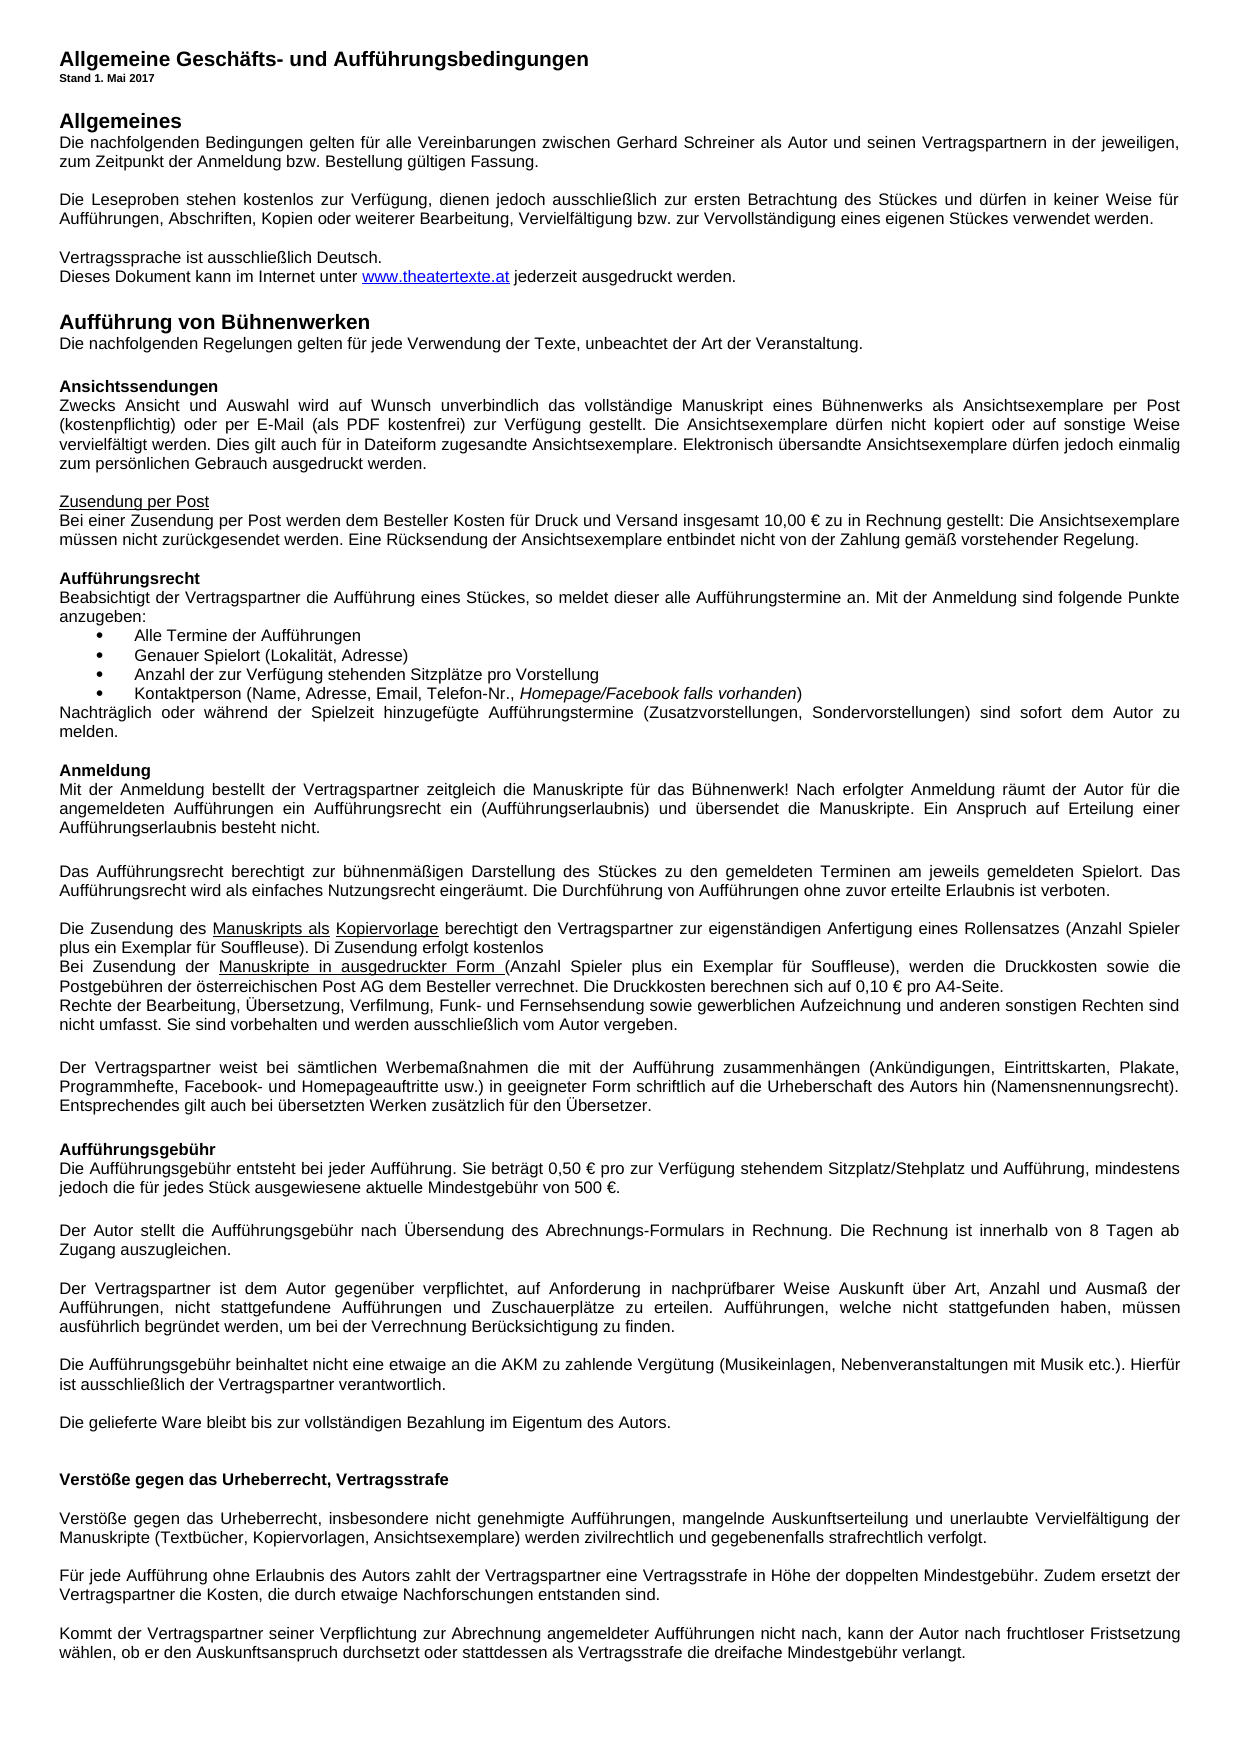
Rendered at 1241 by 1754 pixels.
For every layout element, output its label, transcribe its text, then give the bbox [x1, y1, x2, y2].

text Allgemeines [59, 108, 1181, 132]
text Mit der Anmeldung bestellt der Vertragspartner zeitgleich die Manuskripte für das Bühnenwerk! Nach erfolgter Anmeldung räumt der Autor für die angemeldeten Aufführungen ein Aufführungsrecht ein (Aufführungserlaubnis) und übersendet die Manuskripte. Ein Anspruch auf Erteilung einer Aufführungserlaubnis besteht nicht. [59, 780, 1181, 837]
text Aufführungsgebühr [59, 1139, 1181, 1159]
text Der Vertragspartner ist dem Autor gegenüber verpflichtet, auf Anforderung in nachprüfbarer Weise Auskunft über Art, Anzahl und Ausmaß der Aufführungen, nicht stattgefundene Aufführungen und Zuschauerplätze zu erteilen. Aufführungen, welche nicht stattgefunden haben, müssen ausführlich begründet werden, um bei der Verrechnung Berücksichtigung zu finden. [59, 1278, 1181, 1336]
text Rechte der Bearbeitung, Übersetzung, Verfilmung, Funk- und Fernsehsendung sowie gewerblichen Aufzeichnung und anderen sonstigen Rechten sind nicht umfasst. Sie sind vorbehalten und werden ausschließlich vom Autor vergeben. [59, 996, 1181, 1034]
text Bei einer Zusendung per Post werden dem Besteller Kosten für Druck und Versand insgesamt 10,00 € zu in Rechnung gestellt: Die Ansichtsexemplare müssen nicht zurückgesendet werden. Eine Rücksendung der Ansichtsexemplare entbindet nicht von der Zahlung gemäß vorstehender Regelung. [59, 511, 1181, 549]
text Zwecks Ansicht und Auswahl wird auf Wunsch unverbindlich das vollständige Manuskript eines Bühnenwerks als Ansichtsexemplare per Post (kostenpflichtig) oder per E-Mail (als PDF kostenfrei) zur Verfügung gestellt. Die Ansichtsexemplare dürfen nicht kopiert oder auf sonstige Weise vervielfältigt werden. Dies gilt auch für in Dateiform zugesandte Ansichtsexemplare. Elektronisch übersandte Ansichtsexemplare dürfen jedoch einmalig zum persönlichen Gebrauch ausgedruckt werden. [59, 396, 1181, 473]
text Zusendung per Post [59, 492, 1181, 511]
text Bei Zusendung der Manuskripte in ausgedruckter Form (Anzahl Spieler plus ein Exemplar für Souffleuse), werden die Druckkosten sowie die Postgebühren der österreichischen Post AG dem Besteller verrechnet. Die Druckkosten berechnen sich auf 0,10 € pro A4-Seite. [59, 957, 1181, 996]
text Die gelieferte Ware bleibt bis zur vollständigen Bezahlung im Eigentum des Autors. [59, 1413, 1181, 1432]
text Kommt der Vertragspartner seiner Verpflichtung zur Abrechnung angemeldeter Aufführungen nicht nach, kann der Autor nach fruchtloser Fristsetzung wählen, ob er den Auskunftsanspruch durchsetzt oder stattdessen als Vertragsstrafe die dreifache Mindestgebühr verlangt. [59, 1623, 1181, 1662]
text Nachträglich oder während der Spielzeit hinzugefügte Aufführungstermine (Zusatzvorstellungen, Sondervorstellungen) sind sofort dem Autor zu melden. [59, 703, 1181, 741]
list Kontaktperson (Name, Adresse, Email, Telefon-Nr., Homepage/Facebook falls vorhanden) [97, 684, 1181, 703]
text Allgemeine Geschäfts- und Aufführungsbedingungen [59, 47, 1181, 71]
text Beabsichtigt der Vertragspartner die Aufführung eines Stückes, so meldet dieser alle Aufführungstermine an. Mit der Anmeldung sind folgende Punkte anzugeben: [59, 588, 1181, 626]
text Die Zusendung des Manuskripts als Kopiervorlage berechtigt den Vertragspartner zur eigenständigen Anfertigung eines Rollensatzes (Anzahl Spieler plus ein Exemplar für Souffleuse). Di Zusendung erfolgt kostenlos [59, 919, 1181, 957]
text Anmeldung [59, 761, 1181, 780]
text Die nachfolgenden Bedingungen gelten für alle Vereinbarungen zwischen Gerhard Schreiner als Autor und seinen Vertragspartnern in der jeweiligen, zum Zeitpunkt der Anmeldung bzw. Bestellung gültigen Fassung. [59, 132, 1181, 171]
text Für jede Aufführung ohne Erlaubnis des Autors zahlt der Vertragspartner eine Vertragsstrafe in Höhe der doppelten Mindestgebühr. Zudem ersetzt der Vertragspartner die Kosten, die durch etwaige Nachforschungen entstanden sind. [59, 1566, 1181, 1604]
text Die Aufführungsgebühr entsteht bei jeder Aufführung. Sie beträgt 0,50 € pro zur Verfügung stehendem Sitzplatz/Stehplatz und Aufführung, mindestens jedoch die für jedes Stück ausgewiesene aktuelle Mindestgebühr von 500 €. [59, 1159, 1181, 1197]
text Der Autor stellt die Aufführungsgebühr nach Übersendung des Abrechnungs-Formulars in Rechnung. Die Rechnung ist innerhalb von 8 Tagen ab Zugang auszugleichen. [59, 1221, 1181, 1259]
list Alle Termine der Aufführungen [97, 626, 1181, 645]
text Das Aufführungsrecht berechtigt zur bühnenmäßigen Darstellung des Stückes zu den gemeldeten Terminen am jeweils gemeldeten Spielort. Das Aufführungsrecht wird als einfaches Nutzungsrecht eingeräumt. Die Durchführung von Aufführungen ohne zuvor erteilte Erlaubnis ist verboten. [59, 861, 1181, 900]
text Verstöße gegen das Urheberrecht, insbesondere nicht genehmigte Aufführungen, mangelnde Auskunftserteilung und unerlaubte Vervielfältigung der Manuskripte (Textbücher, Kopiervorlagen, Ansichtsexemplare) werden zivilrechtlich und gegebenenfalls strafrechtlich verfolgt. [59, 1508, 1181, 1547]
text Der Vertragspartner weist bei sämtlichen Werbemaßnahmen die mit der Aufführung zusammenhängen (Ankündigungen, Eintrittskarten, Plakate, Programmhefte, Facebook- und Homepageauftritte usw.) in geeigneter Form schriftlich auf die Urheberschaft des Autors hin (Namensnennungsrecht). Entsprechendes gilt auch bei übersetzten Werken zusätzlich für den Übersetzer. [59, 1058, 1181, 1115]
text Die Aufführungsgebühr beinhaltet nicht eine etwaige an die AKM zu zahlende Vergütung (Musikeinlagen, Nebenveranstaltungen mit Musik etc.). Hierfür ist ausschließlich der Vertragspartner verantwortlich. [59, 1355, 1181, 1393]
text Die Leseproben stehen kostenlos zur Verfügung, dienen jedoch ausschließlich zur ersten Betrachtung des Stückes und dürfen in keiner Weise für Aufführungen, Abschriften, Kopien oder weiterer Bearbeitung, Vervielfältigung bzw. zur Vervollständigung eines eigenen Stückes verwendet werden. [59, 190, 1181, 228]
text Aufführung von Bühnenwerken [59, 310, 1181, 334]
list Genauer Spielort (Lokalität, Adresse) [97, 645, 1181, 664]
text Stand 1. Mai 2017 [59, 71, 1181, 84]
text Ansichtssendungen [59, 377, 1181, 396]
text Verstöße gegen das Urheberrecht, Vertragsstrafe [59, 1470, 1181, 1489]
text Vertragssprache ist ausschließlich Deutsch. Dieses Dokument kann im Internet unter www.theatertexte.at jederzeit ausgedruckt werden. [59, 247, 1181, 286]
text Die nachfolgenden Regelungen gelten für jede Verwendung der Texte, unbeachtet der Art der Veranstaltung. [59, 334, 1181, 353]
text Aufführungsrecht [59, 568, 1181, 588]
list Anzahl der zur Verfügung stehenden Sitzplätze pro Vorstellung [97, 664, 1181, 684]
